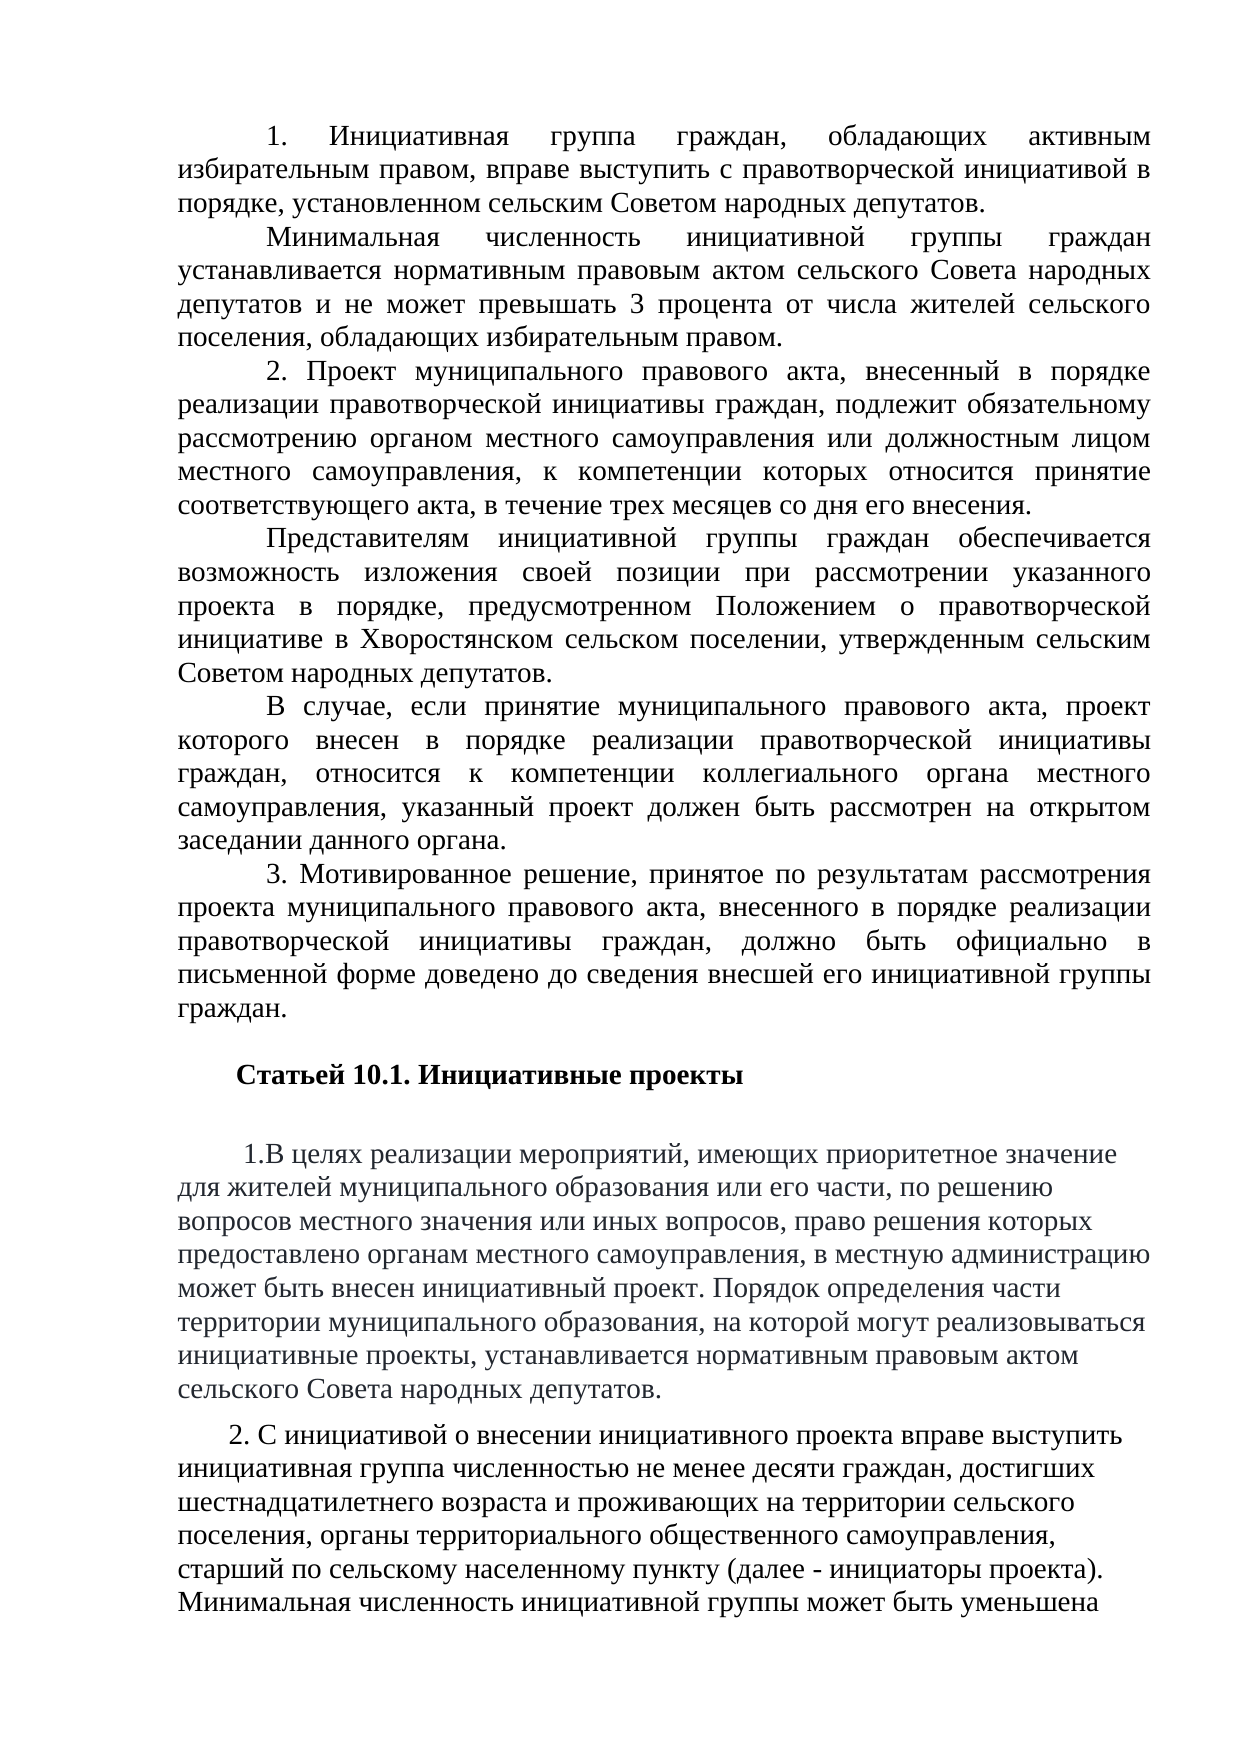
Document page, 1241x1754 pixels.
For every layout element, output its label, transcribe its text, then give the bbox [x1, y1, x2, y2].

text Статьей 10.1. Инициативные проекты [177, 1057, 1152, 1091]
text Представителям инициативной группы граждан обеспечивается возможность изложения своей позиции при рассмотрении указанного проекта в порядке, предусмотренном Положением о правотворческой инициативе в Хворостянском сельском поселении, утвержденным сельским Советом народных депутатов. [177, 521, 1152, 688]
text 2. Проект муниципального правового акта, внесенный в порядке реализации правотворческой инициативы граждан, подлежит обязательному рассмотрению органом местного самоуправления или должностным лицом местного самоуправления, к компетенции которых относится принятие соответствующего акта, в течение трех месяцев со дня его внесения. [177, 353, 1152, 521]
text 3. Мотивированное решение, принятое по результатам рассмотрения проекта муниципального правового акта, внесенного в порядке реализации правотворческой инициативы граждан, должно быть официально в письменной форме доведено до сведения внесшей его инициативной группы граждан. [177, 856, 1152, 1024]
text В случае, если принятие муниципального правового акта, проект которого внесен в порядке реализации правотворческой инициативы граждан, относится к компетенции коллегиального органа местного самоуправления, указанный проект должен быть рассмотрен на открытом заседании данного органа. [177, 688, 1152, 856]
text 1.В целях реализации мероприятий, имеющих приоритетное значение для жителей муниципального образования или его части, по решению вопросов местного значения или иных вопросов, право решения которых предоставлено органам местного самоуправления, в местную администрацию может быть внесен инициативный проект. Порядок определения части территории муниципального образования, на которой могут реализовываться инициативные проекты, устанавливается нормативным правовым актом сельского Совета народных депутатов. [177, 1136, 1152, 1404]
text Минимальная численность инициативной группы граждан устанавливается нормативным правовым актом сельского Совета народных депутатов и не может превышать 3 процента от числа жителей сельского поселения, обладающих избирательным правом. [177, 219, 1152, 353]
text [177, 1417, 1152, 1618]
text 1. Инициативная группа граждан, обладающих активным избирательным правом, вправе выступить с правотворческой инициативой в порядке, установленном сельским Советом народных депутатов. [177, 118, 1152, 219]
